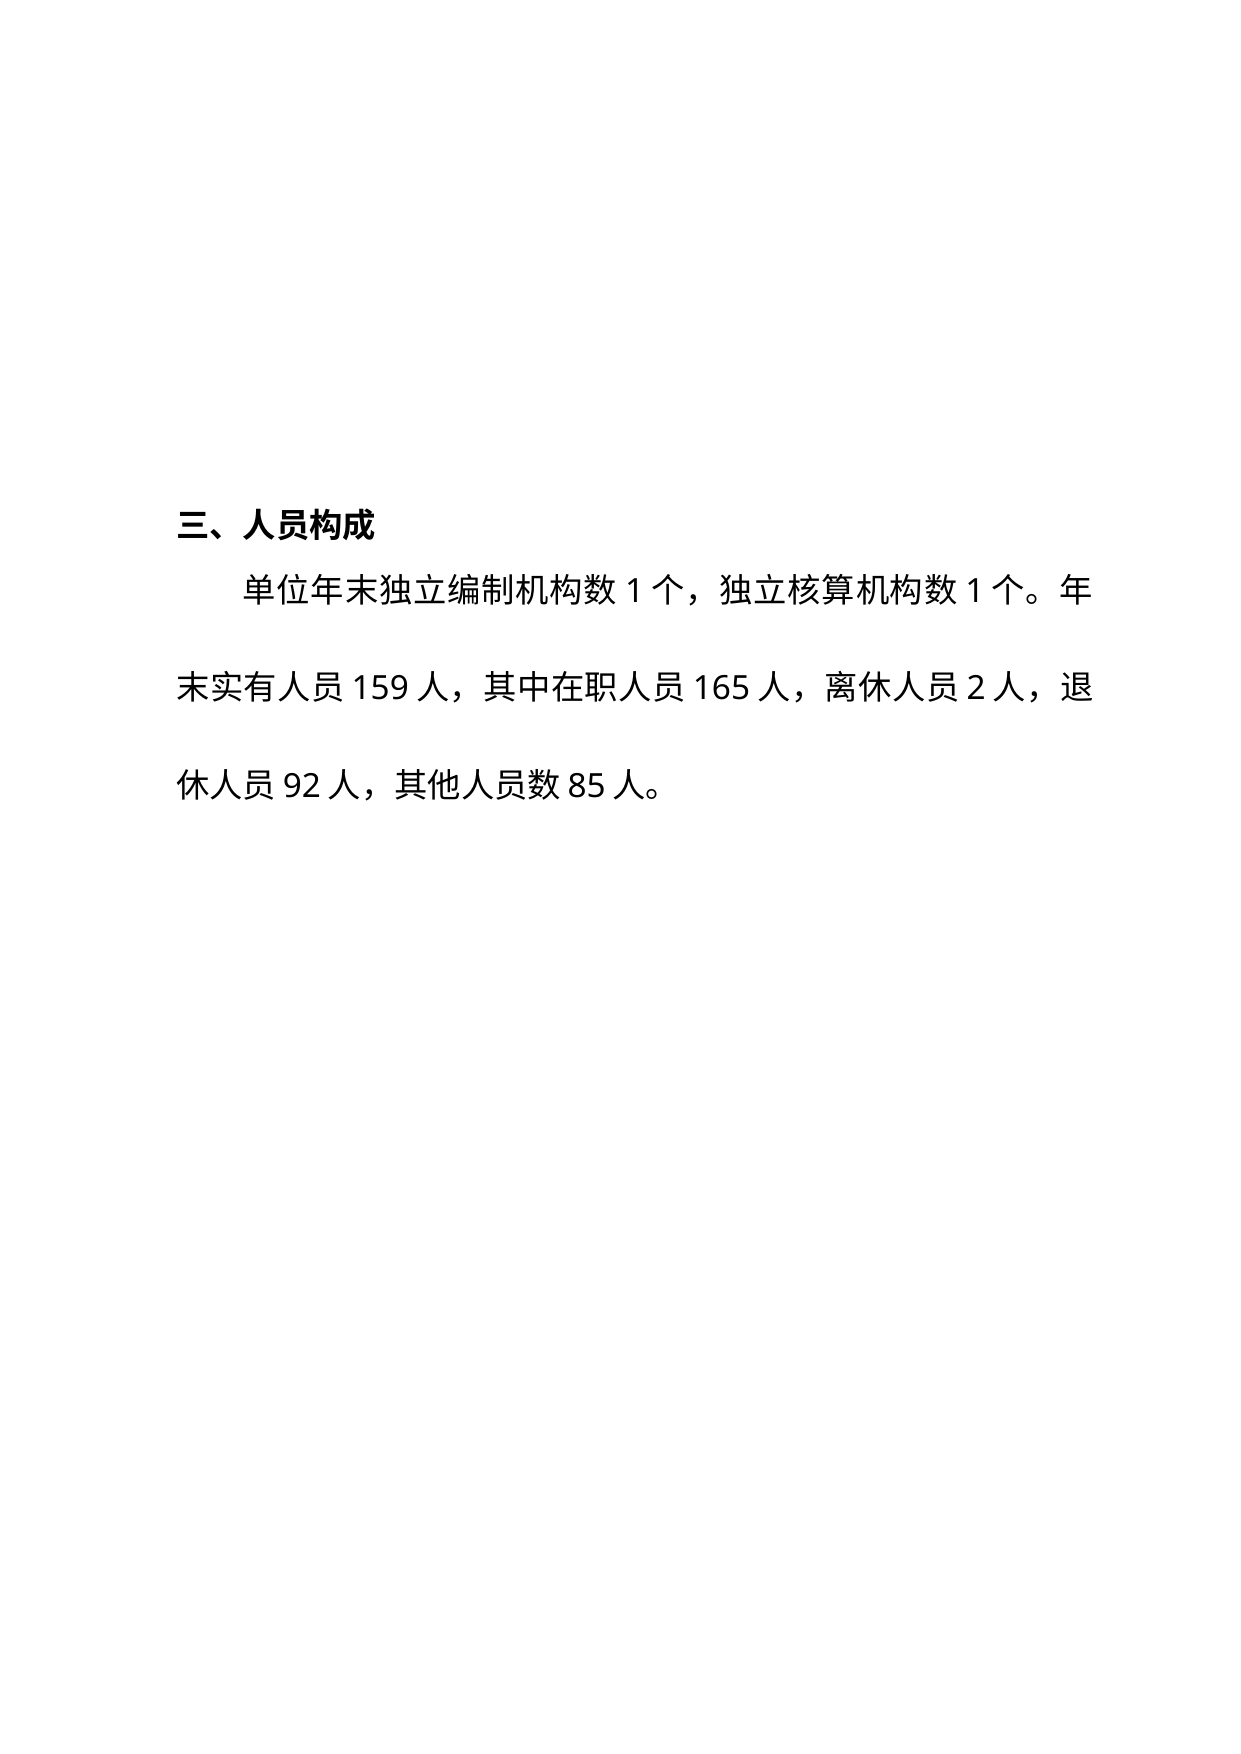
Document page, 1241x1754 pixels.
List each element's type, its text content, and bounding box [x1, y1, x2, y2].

list 三、人员构成 [176, 490, 1094, 555]
text 单位年末独立编制机构数1个，独立核算机构数1个。年末实有人员159人，其中在职人员165人，离休人员2人，退休人员92人，其他人员数85人。 [176, 555, 1094, 815]
